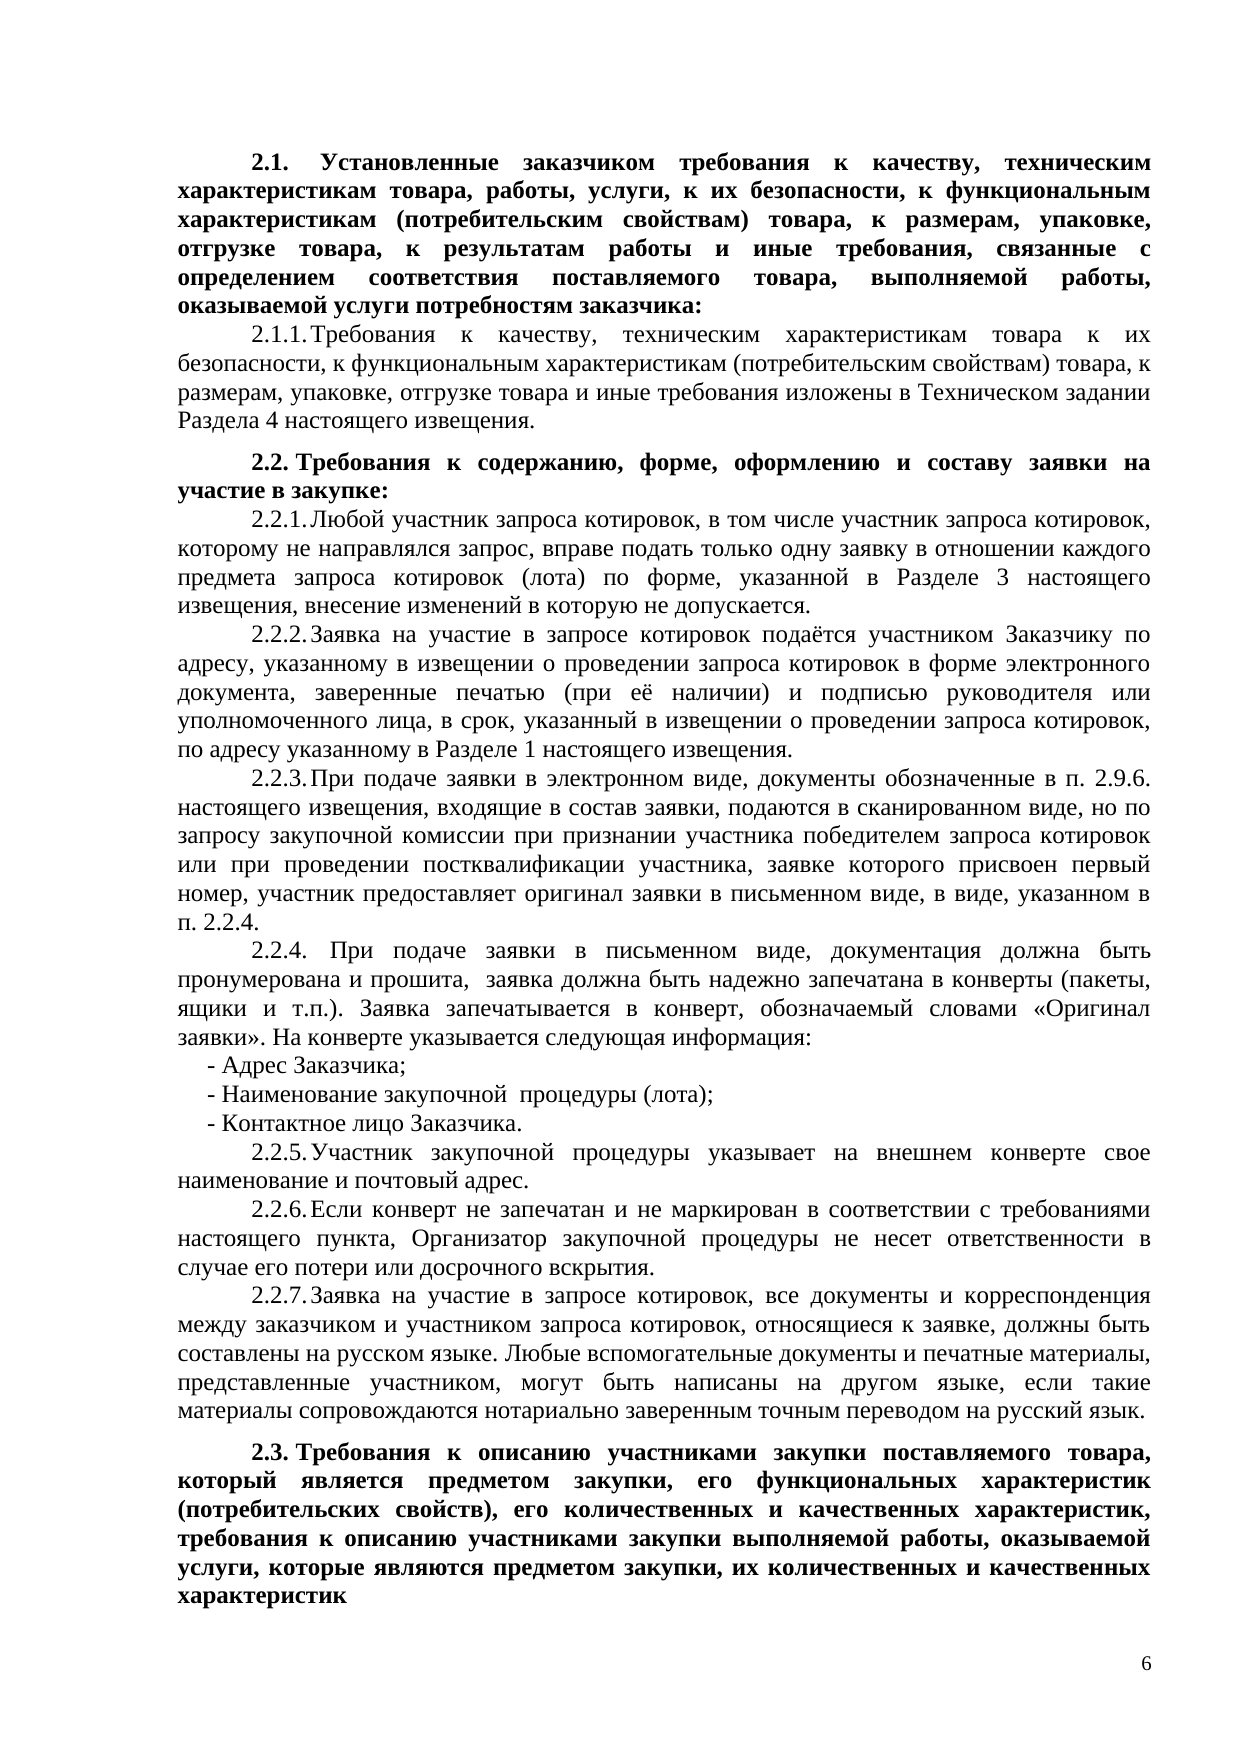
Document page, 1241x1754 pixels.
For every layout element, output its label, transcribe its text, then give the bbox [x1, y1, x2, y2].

list При подаче заявки в письменном виде, документация должна быть пронумерована и прошита, заявка должна быть надежно запечатана в конверты (пакеты, ящики и т.п.). Заявка запечатывается в конверт, обозначаемый словами «Оригинал заявки». На конверте указывается следующая информация: [177, 936, 1152, 1051]
list Если конверт не запечатан и не маркирован в соответствии с требованиями настоящего пункта, Организатор закупочной процедуры не несет ответственности в случае его потери или досрочного вскрытия. [177, 1194, 1152, 1281]
text - Наименование закупочной процедуры (лота); [207, 1079, 1152, 1108]
list Любой участник запроса котировок, в том числе участник запроса котировок, которому не направлялся запрос, вправе подать только одну заявку в отношении каждого предмета запроса котировок (лота) по форме, указанной в Разделе 3 настоящего извещения, внесение изменений в которую не допускается. [177, 504, 1152, 619]
list Участник закупочной процедуры указывает на внешнем конверте свое наименование и почтовый адрес. [177, 1137, 1152, 1194]
list При подаче заявки в электронном виде, документы обозначенные в п. 2.9.6. настоящего извещения, входящие в состав заявки, подаются в сканированном виде, но по запросу закупочной комиссии при признании участника победителем запроса котировок или при проведении постквалификации участника, заявке которого присвоен первый номер, участник предоставляет оригинал заявки в письменном виде, в виде, указанном в п. 2.2.4. [177, 763, 1152, 936]
list Заявка на участие в запросе котировок подаётся участником Заказчику по адресу, указанному в извещении о проведении запроса котировок в форме электронного документа, заверенные печатью (при её наличии) и подписью руководителя или уполномоченного лица, в срок, указанный в извещении о проведении запроса котировок, по адресу указанному в Разделе 1 настоящего извещения. [177, 619, 1152, 763]
text - Адрес Заказчика; [207, 1051, 1152, 1079]
list Требования к содержанию, форме, оформлению и составу заявки на участие в закупке: [177, 447, 1152, 504]
text - Контактное лицо Заказчика. [207, 1108, 1152, 1137]
list Требования к описанию участниками закупки поставляемого товара, который является предметом закупки, его функциональных характеристик (потребительских свойств), его количественных и качественных характеристик, требования к описанию участниками закупки выполняемой работы, оказываемой услуги, которые являются предметом закупки, их количественных и качественных характеристик [177, 1437, 1152, 1609]
list Установленные заказчиком требования к качеству, техническим характеристикам товара, работы, услуги, к их безопасности, к функциональным характеристикам (потребительским свойствам) товара, к размерам, упаковке, отгрузке товара, к результатам работы и иные требования, связанные с определением соответствия поставляемого товара, выполняемой работы, оказываемой услуги потребностям заказчика: [177, 147, 1152, 319]
list Заявка на участие в запросе котировок, все документы и корреспонденция между заказчиком и участником запроса котировок, относящиеся к заявке, должны быть составлены на русском языке. Любые вспомогательные документы и печатные материалы, представленные участником, могут быть написаны на другом языке, если такие материалы сопровождаются нотариально заверенным точным переводом на русский язык. [177, 1281, 1152, 1424]
list Требования к качеству, техническим характеристикам товара к их безопасности, к функциональным характеристикам (потребительским свойствам) товара, к размерам, упаковке, отгрузке товара и иные требования изложены в Техническом задании Раздела 4 настоящего извещения. [177, 319, 1152, 434]
